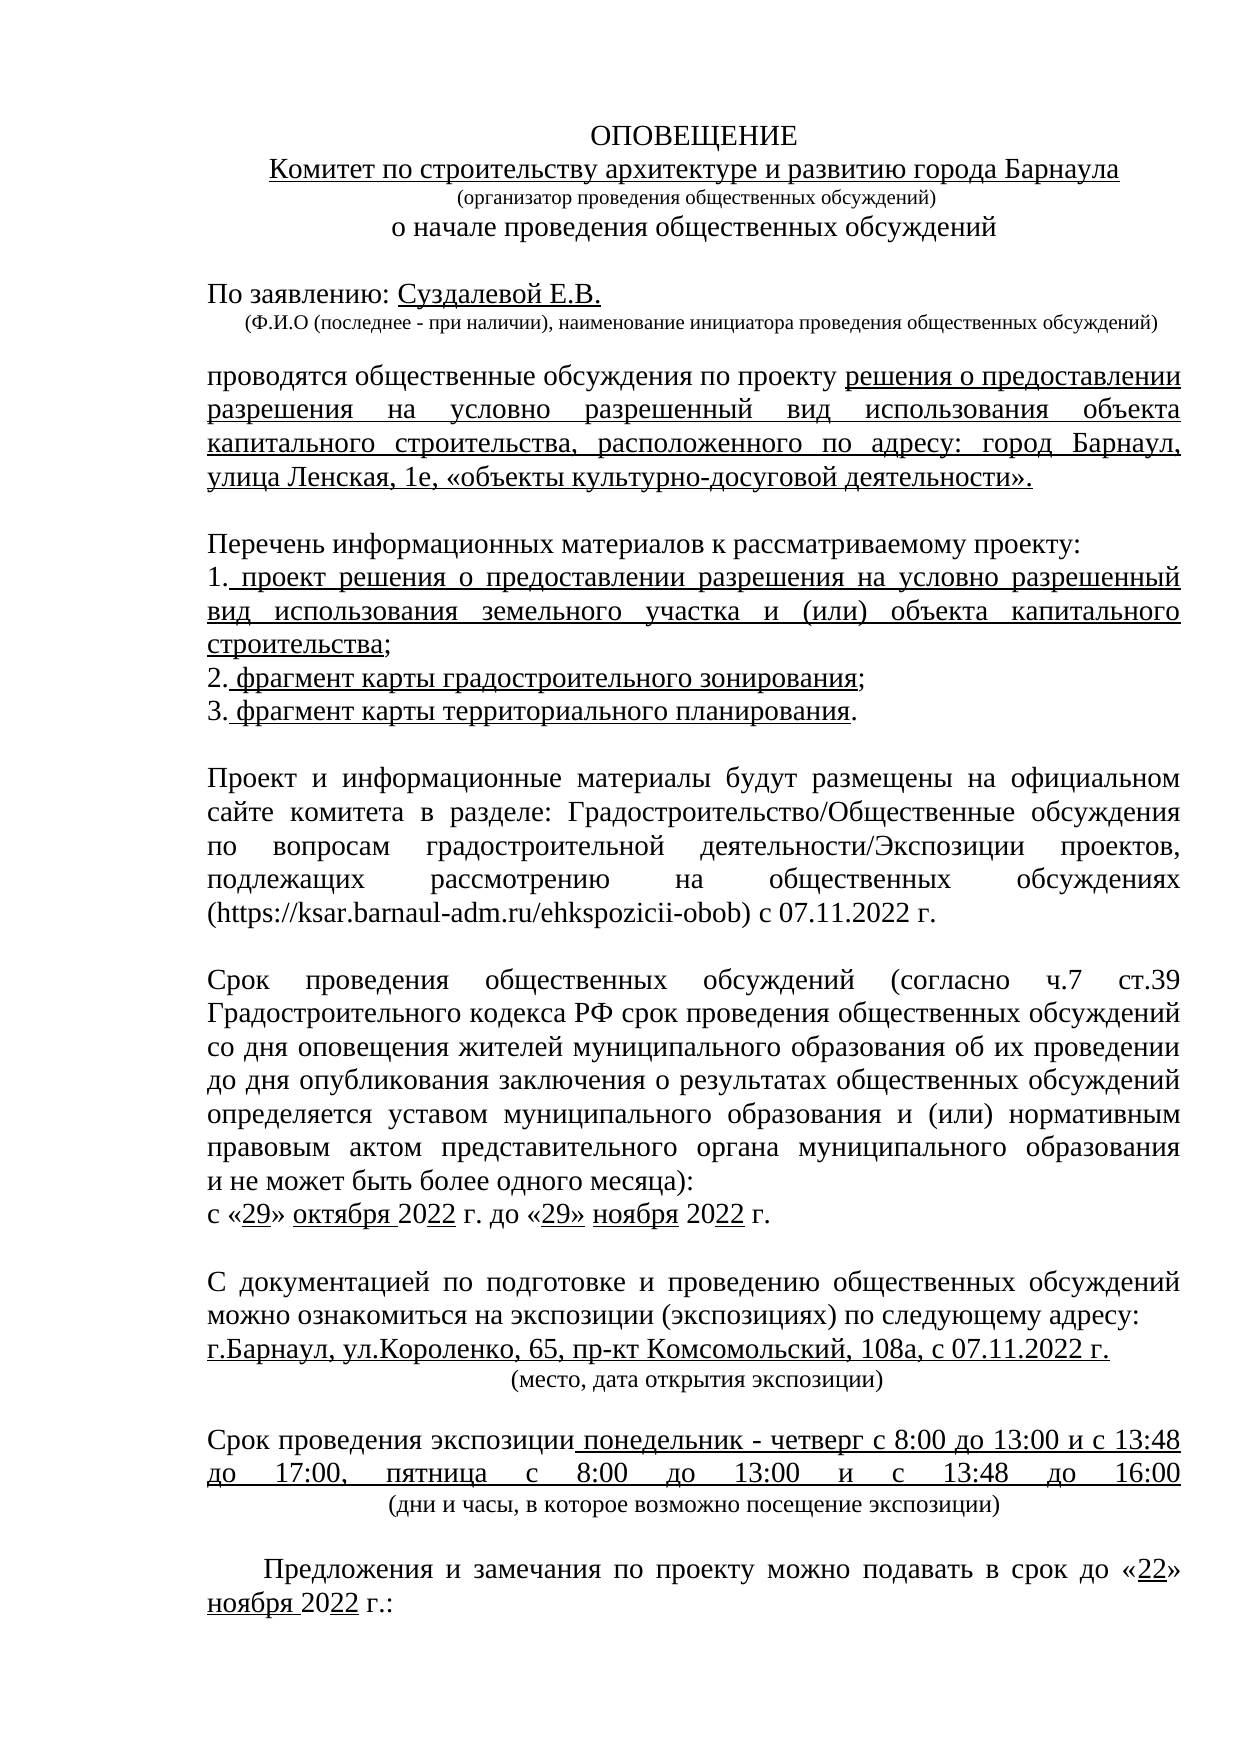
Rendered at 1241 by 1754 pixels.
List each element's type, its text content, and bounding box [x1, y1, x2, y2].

text г.Барнаул, ул.Короленко, 65, пр-кт Комсомольский, 108а, с 07.11.2022 г. [207, 1331, 1181, 1364]
text Срок проведения экспозиции понедельник - четверг с 8:00 до 13:00 и с 13:48 до 17:00, пятница с 8:00 до 13:00 и с 13:48 до 16:00 (дни и часы, в которое возможно посещение экспозиции) [207, 1422, 1181, 1484]
text ОПОВЕЩЕНИЕ [207, 118, 1181, 152]
text Предложения и замечания по проекту можно подавать в срок до «22» ноября 2022 г.: [207, 1551, 1181, 1618]
text проводятся общественные обсуждения по проекту решения о предоставлении разрешения на условно разрешенный вид использования объекта капитального строительства, расположенного по адресу: город Барнаул, улица Ленская, 1е, «объекты культурно-досуговой деятельности». [207, 422, 1181, 454]
text с «29» октября 2022 г. до «29» ноября 2022 г. [207, 1197, 1181, 1230]
text (организатор проведения общественных обсуждений) [207, 185, 1181, 209]
text о начале проведения общественных обсуждений [207, 209, 1181, 243]
text (Ф.И.О (последнее - при наличии), наименование инициатора проведения общественных обсуждений) [207, 310, 1196, 334]
text 1. проект решения о предоставлении разрешения на условно разрешенный вид использования земельного участка и (или) объекта капитального строительства; [207, 559, 1181, 622]
text 1. проект решения о предоставлении разрешения на условно разрешенный вид использования земельного участка и (или) объекта капитального строительства; [207, 624, 1181, 660]
text 3. фрагмент карты территориального планирования. [207, 693, 1181, 727]
text С документацией по подготовке и проведению общественных обсуждений можно ознакомиться на экспозиции (экспозициях) по следующему адресу: [207, 1264, 1181, 1331]
text (место, дата открытия экспозиции) [207, 1364, 1181, 1393]
text Срок проведения общественных обсуждений (согласно ч.7 ст.39 Градостроительного кодекса РФ срок проведения общественных обсуждений со дня оповещения жителей муниципального образования об их проведении до дня опубликования заключения о результатах общественных обсуждений определяется уставом муниципального образования и (или) нормативным правовым актом представительного органа муниципального образования и не может быть более одного месяца): [207, 962, 1181, 1197]
text По заявлению: Суздалевой Е.В. [207, 276, 1181, 310]
text Срок проведения экспозиции понедельник - четверг с 8:00 до 13:00 и с 13:48 до 17:00, пятница с 8:00 до 13:00 и с 13:48 до 16:00 (дни и часы, в которое возможно посещение экспозиции) [207, 1486, 1181, 1518]
text Перечень информационных материалов к рассматриваемому проекту: [207, 526, 1181, 559]
text Проект и информационные материалы будут размещены на официальном сайте комитета в разделе: Градостроительство/Общественные обсуждения по вопросам градостроительной деятельности/Экспозиции проектов, подлежащих рассмотрению на общественных обсуждениях (https://ksar.barnaul-adm.ru/ehkspozicii-obob) с 07.11.2022 г. [207, 761, 1181, 928]
text проводятся общественные обсуждения по проекту решения о предоставлении разрешения на условно разрешенный вид использования объекта капитального строительства, расположенного по адресу: город Барнаул, улица Ленская, 1е, «объекты культурно-досуговой деятельности». [207, 456, 1181, 492]
text проводятся общественные обсуждения по проекту решения о предоставлении разрешения на условно разрешенный вид использования объекта капитального строительства, расположенного по адресу: город Барнаул, улица Ленская, 1е, «объекты культурно-досуговой деятельности». [207, 358, 1181, 421]
text 2. фрагмент карты градостроительного зонирования; [207, 660, 1181, 693]
text Комитет по строительству архитектуре и развитию города Барнаула [207, 152, 1181, 185]
